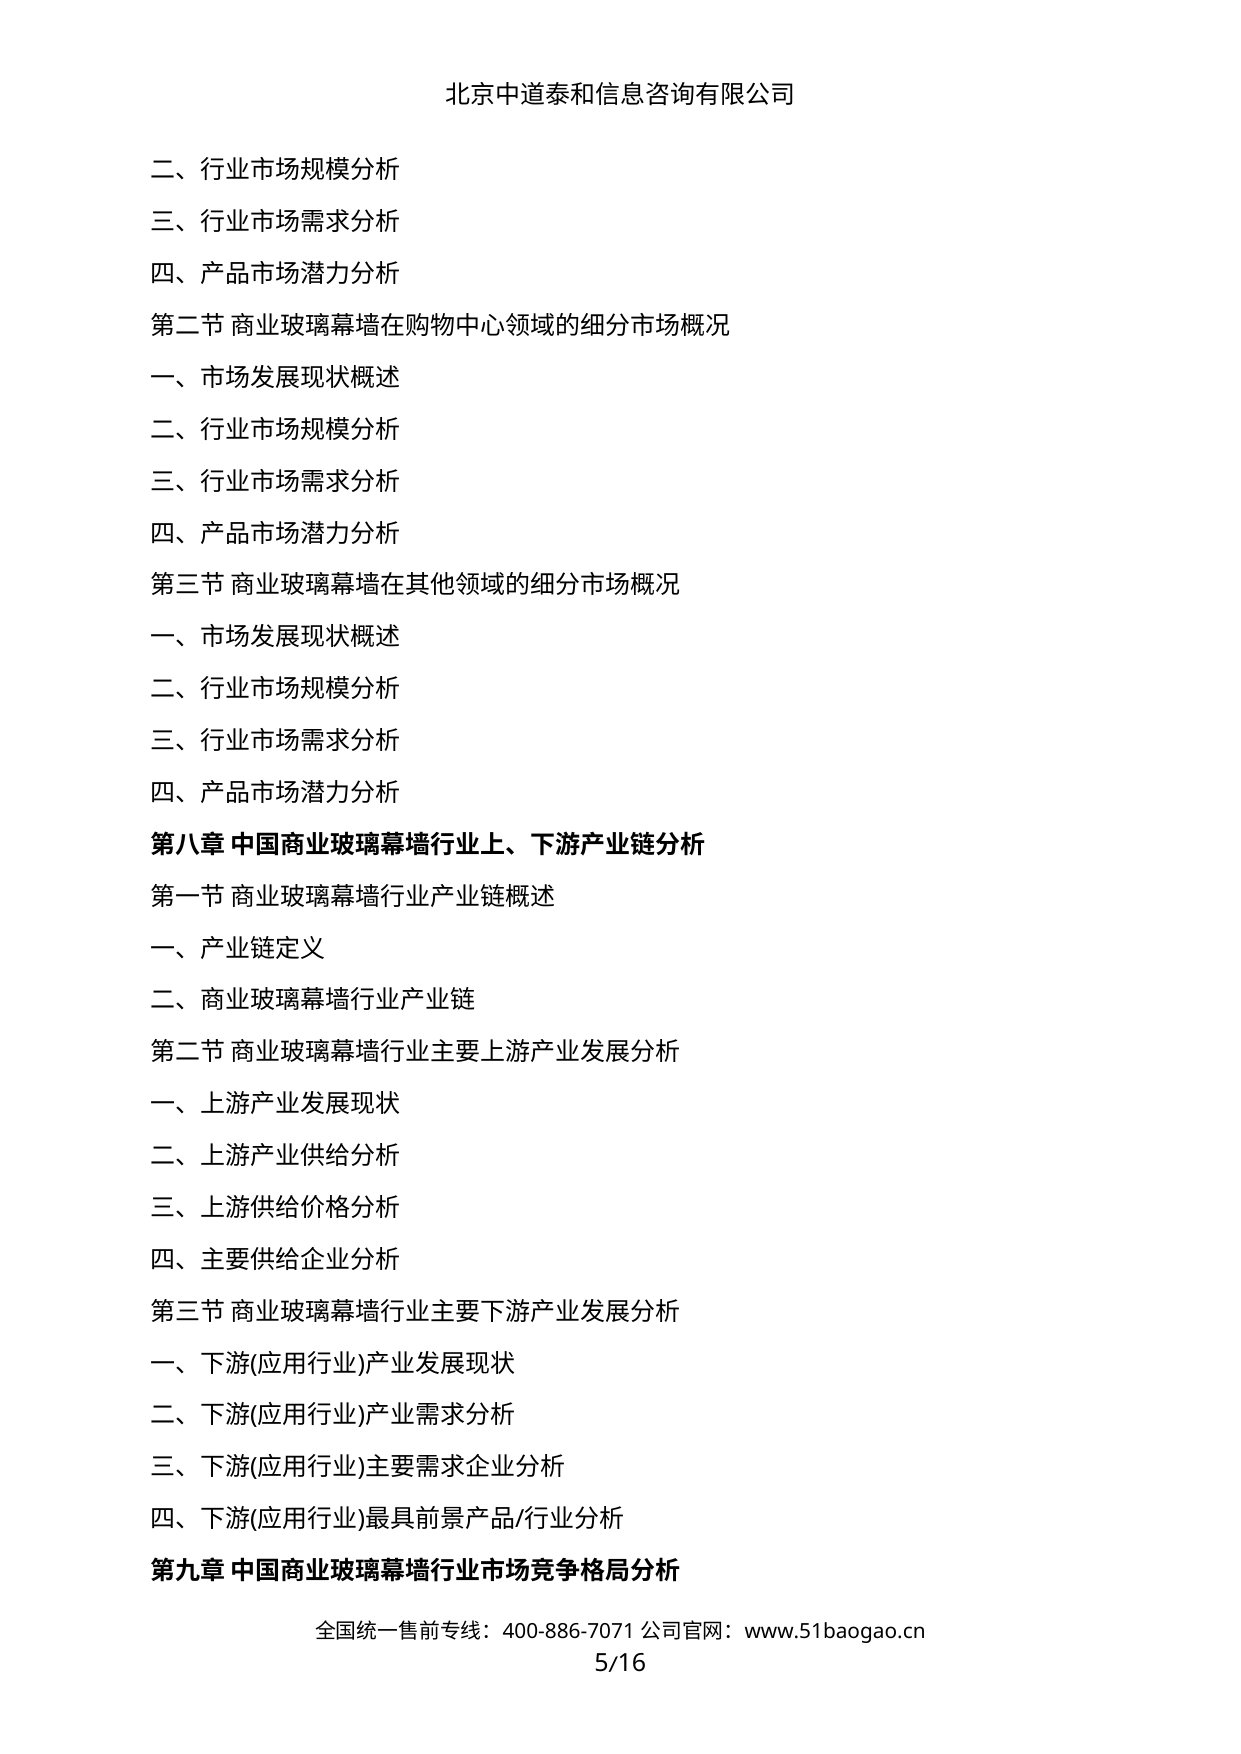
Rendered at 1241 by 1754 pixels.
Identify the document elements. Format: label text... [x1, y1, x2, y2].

text 一、下游(应用行业)产业发展现状 [150, 1343, 1090, 1379]
text 四、产品市场潜力分析 [150, 772, 1090, 809]
text 第一节 商业玻璃幕墙行业产业链概述 [150, 876, 1090, 912]
text 第二节 商业玻璃幕墙在购物中心领域的细分市场概况 [150, 306, 1090, 342]
text 一、市场发展现状概述 [150, 357, 1090, 394]
text 第二节 商业玻璃幕墙行业主要上游产业发展分析 [150, 1032, 1090, 1068]
text 四、产品市场潜力分析 [150, 513, 1090, 549]
text 三、行业市场需求分析 [150, 721, 1090, 757]
text 二、行业市场规模分析 [150, 409, 1090, 446]
text 第三节 商业玻璃幕墙在其他领域的细分市场概况 [150, 565, 1090, 601]
text 四、主要供给企业分析 [150, 1239, 1090, 1276]
text 四、产品市场潜力分析 [150, 254, 1090, 290]
text 三、上游供给价格分析 [150, 1187, 1090, 1224]
text 四、下游(应用行业)最具前景产品/行业分析 [150, 1499, 1090, 1535]
text 二、行业市场规模分析 [150, 150, 1090, 186]
text 二、行业市场规模分析 [150, 669, 1090, 705]
text 一、市场发展现状概述 [150, 617, 1090, 653]
text 三、行业市场需求分析 [150, 202, 1090, 238]
text 三、行业市场需求分析 [150, 461, 1090, 497]
text 二、下游(应用行业)产业需求分析 [150, 1395, 1090, 1431]
text 一、产业链定义 [150, 928, 1090, 964]
text 第八章 中国商业玻璃幕墙行业上、下游产业链分析 [150, 824, 1090, 861]
text 第九章 中国商业玻璃幕墙行业市场竞争格局分析 [150, 1551, 1090, 1587]
text 二、商业玻璃幕墙行业产业链 [150, 980, 1090, 1016]
text 三、下游(应用行业)主要需求企业分析 [150, 1447, 1090, 1483]
text 二、上游产业供给分析 [150, 1136, 1090, 1172]
text 第三节 商业玻璃幕墙行业主要下游产业发展分析 [150, 1291, 1090, 1327]
text 一、上游产业发展现状 [150, 1084, 1090, 1120]
